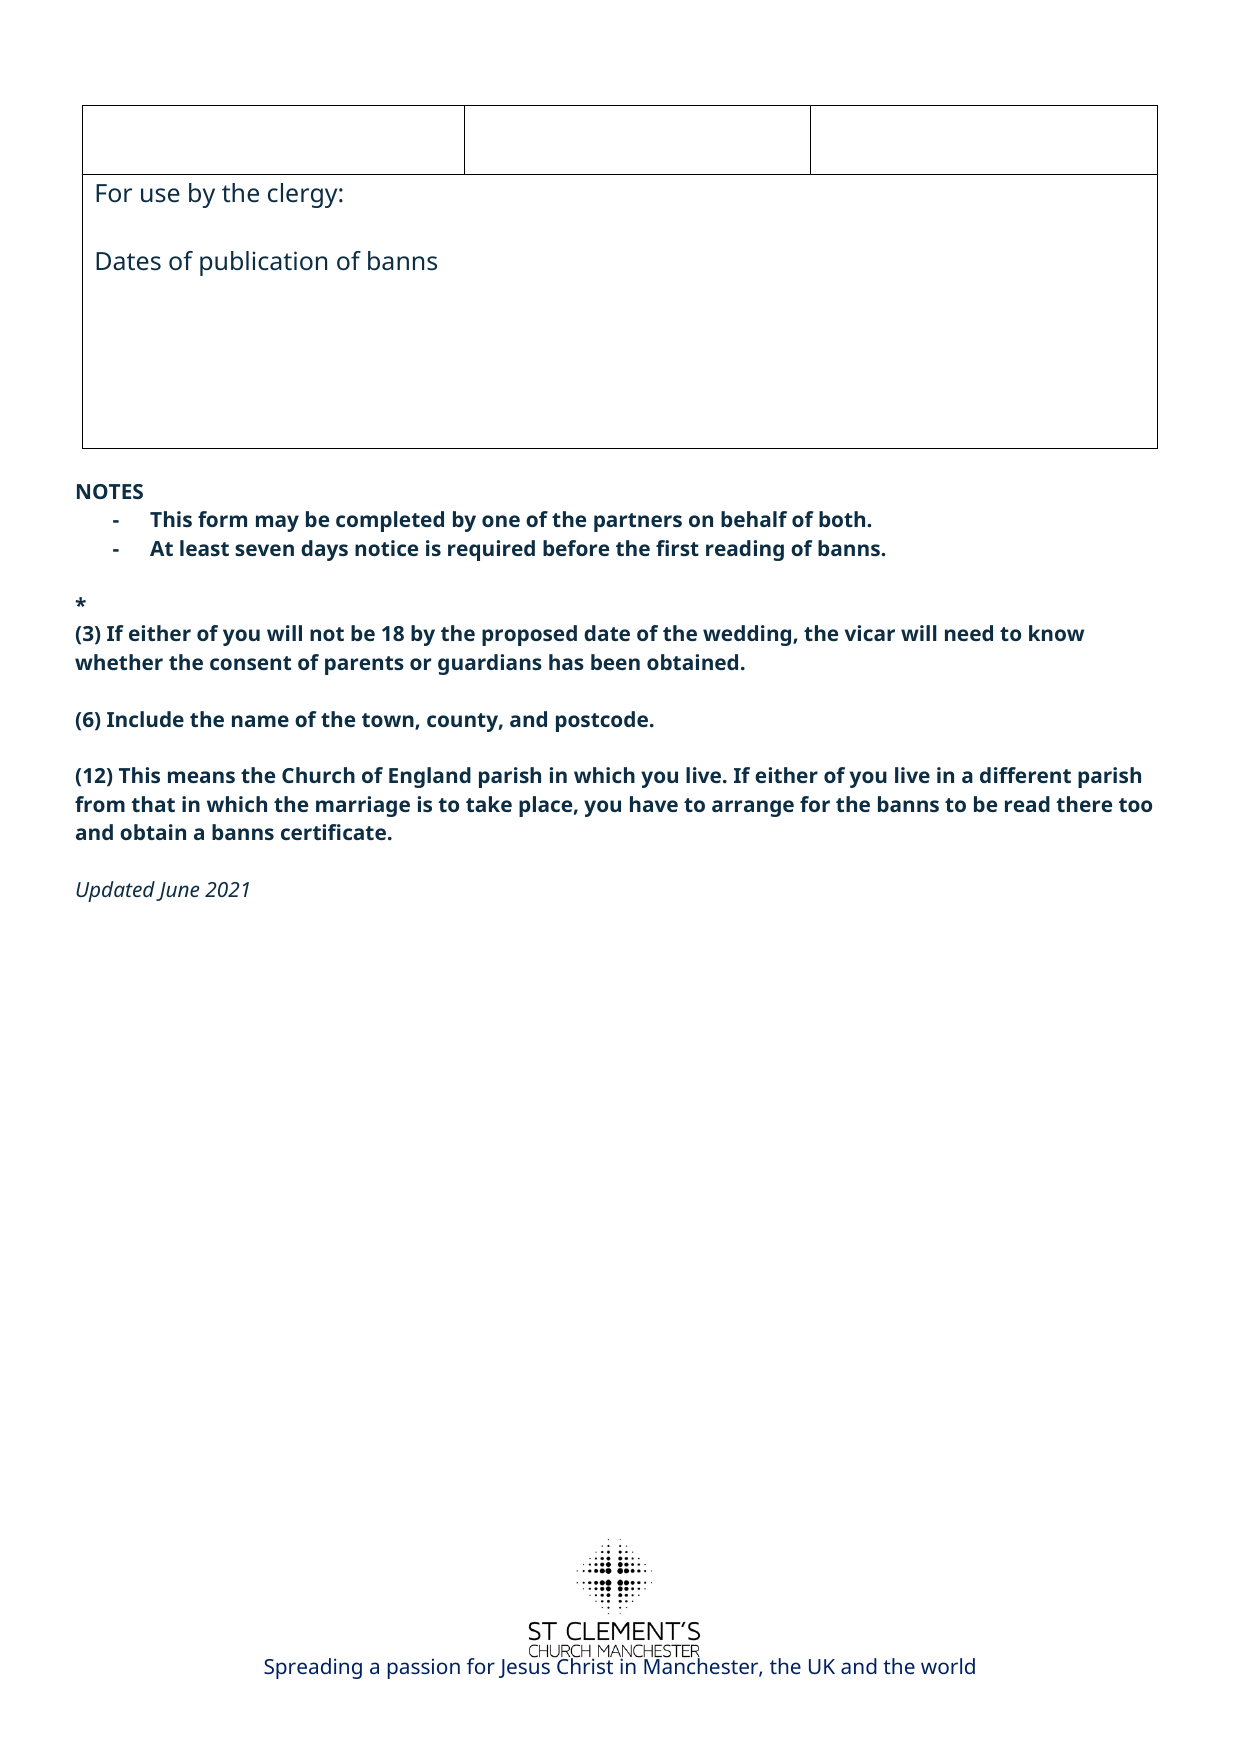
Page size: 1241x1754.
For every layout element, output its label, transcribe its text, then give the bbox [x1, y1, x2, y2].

text (3) If either of you will not be 18 by the proposed date of the wedding, the vicar will need to know whether the consent of parents or guardians has been obtained. [75, 619, 1165, 676]
text Updated June 2021 [75, 875, 1165, 904]
table_cell [465, 106, 810, 174]
text NOTES [75, 477, 1165, 506]
text * [75, 591, 1165, 619]
list At least seven days notice is required before the first reading of banns. [112, 534, 1165, 562]
list This form may be completed by one of the partners on behalf of both. [112, 506, 1165, 534]
table_cell For use by the clergy: Dates of publication of banns [83, 175, 1157, 448]
text (12) This means the Church of England parish in which you live. If either of you live in a different parish from that in which the marriage is to take place, you have to arrange for the banns to be read there too and obtain a banns certificate. [75, 762, 1165, 847]
picture [516, 1529, 712, 1668]
text (6) Include the name of the town, county, and postcode. [75, 705, 1165, 733]
table_cell [811, 106, 1157, 174]
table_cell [83, 106, 464, 174]
